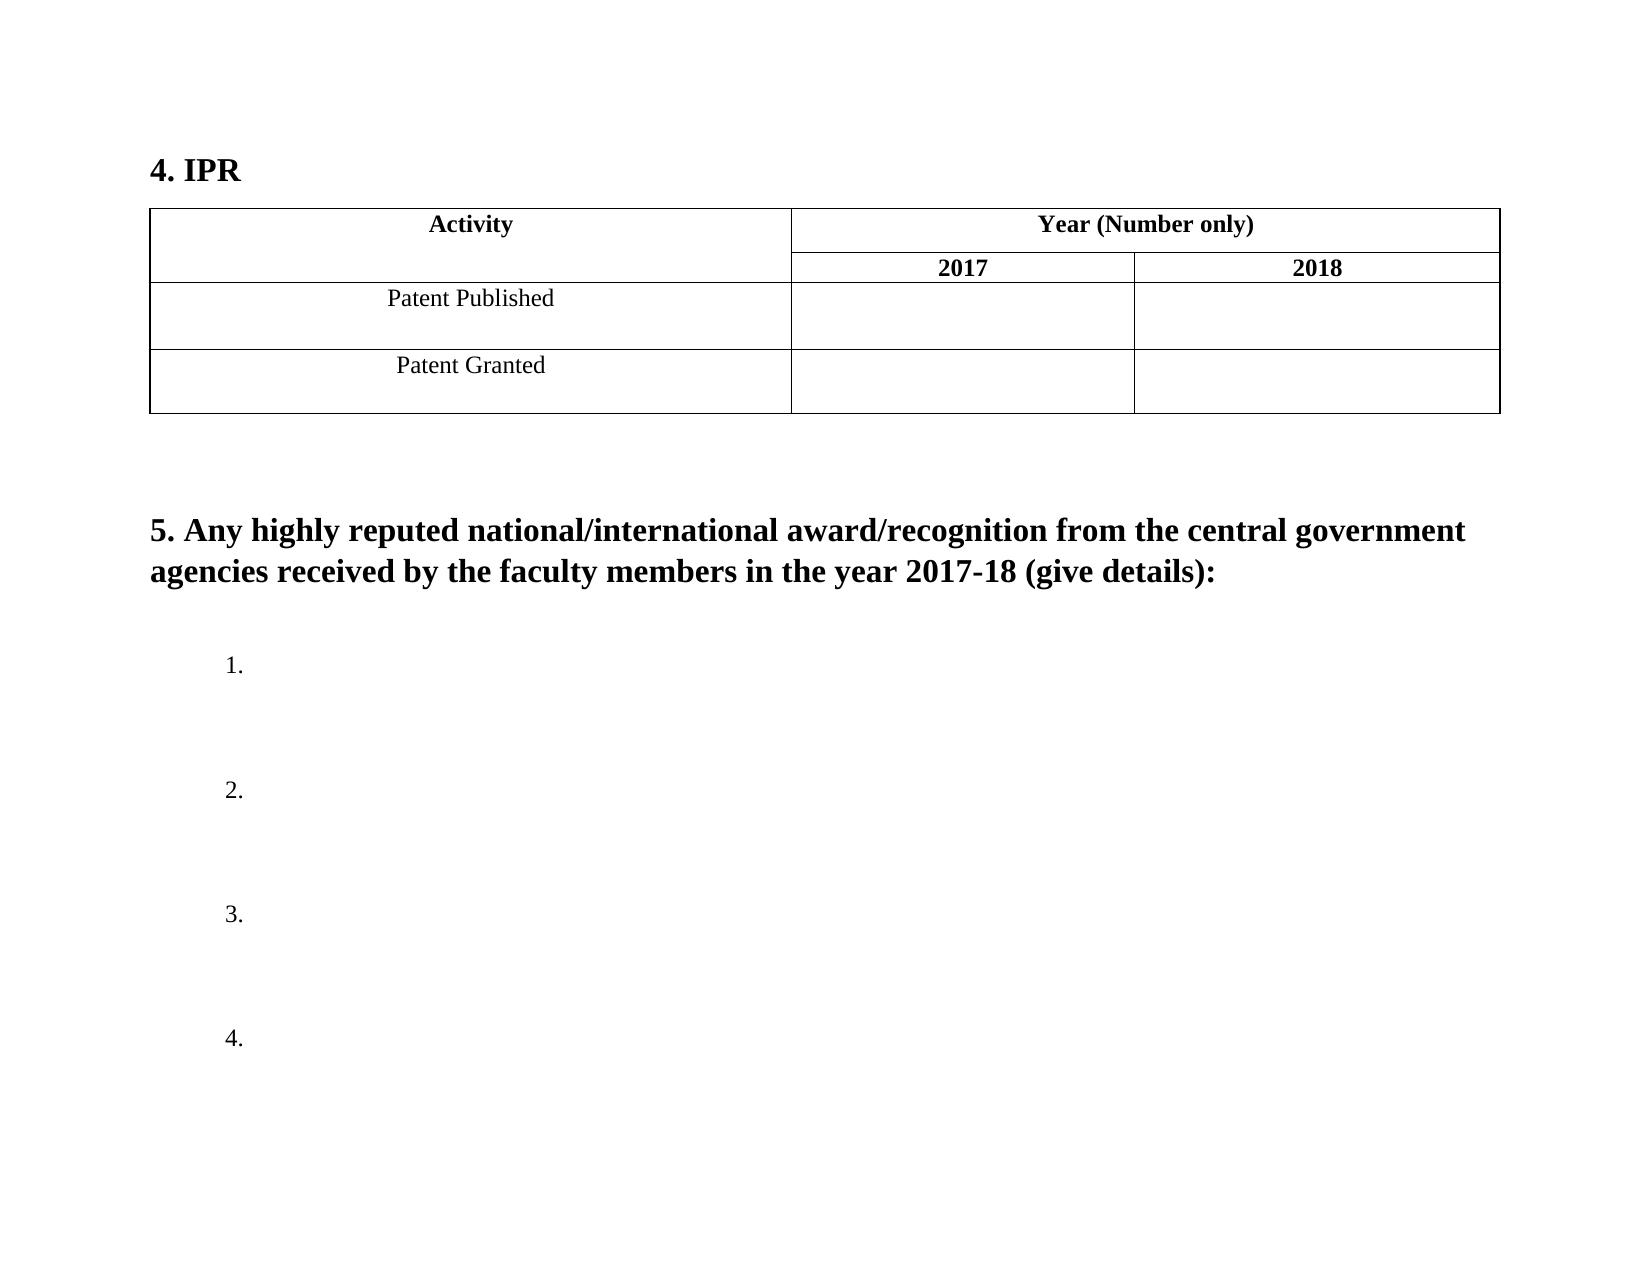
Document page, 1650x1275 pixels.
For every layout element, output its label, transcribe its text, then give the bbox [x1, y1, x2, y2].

table_cell [792, 350, 1134, 413]
list 1. [225, 651, 1500, 679]
list 2. [225, 775, 1500, 803]
table_cell Patent Published [151, 283, 791, 349]
table_cell Patent Granted [151, 350, 791, 413]
table_cell 2017 [792, 253, 1134, 282]
table_cell [792, 283, 1134, 349]
list 4. [225, 1023, 1500, 1052]
table_cell [1135, 350, 1499, 413]
table_cell 2018 [1135, 253, 1499, 282]
text 5. Any highly reputed national/international award/recognition from the central government agencies received by the faculty members in the year 2017-18 (give details): [150, 510, 1500, 589]
list 3. [225, 899, 1500, 928]
table_header Activity [151, 209, 791, 282]
table_cell [1135, 283, 1499, 349]
table_header Year (Number only) [792, 209, 1499, 252]
text 4. IPR [150, 150, 1500, 188]
